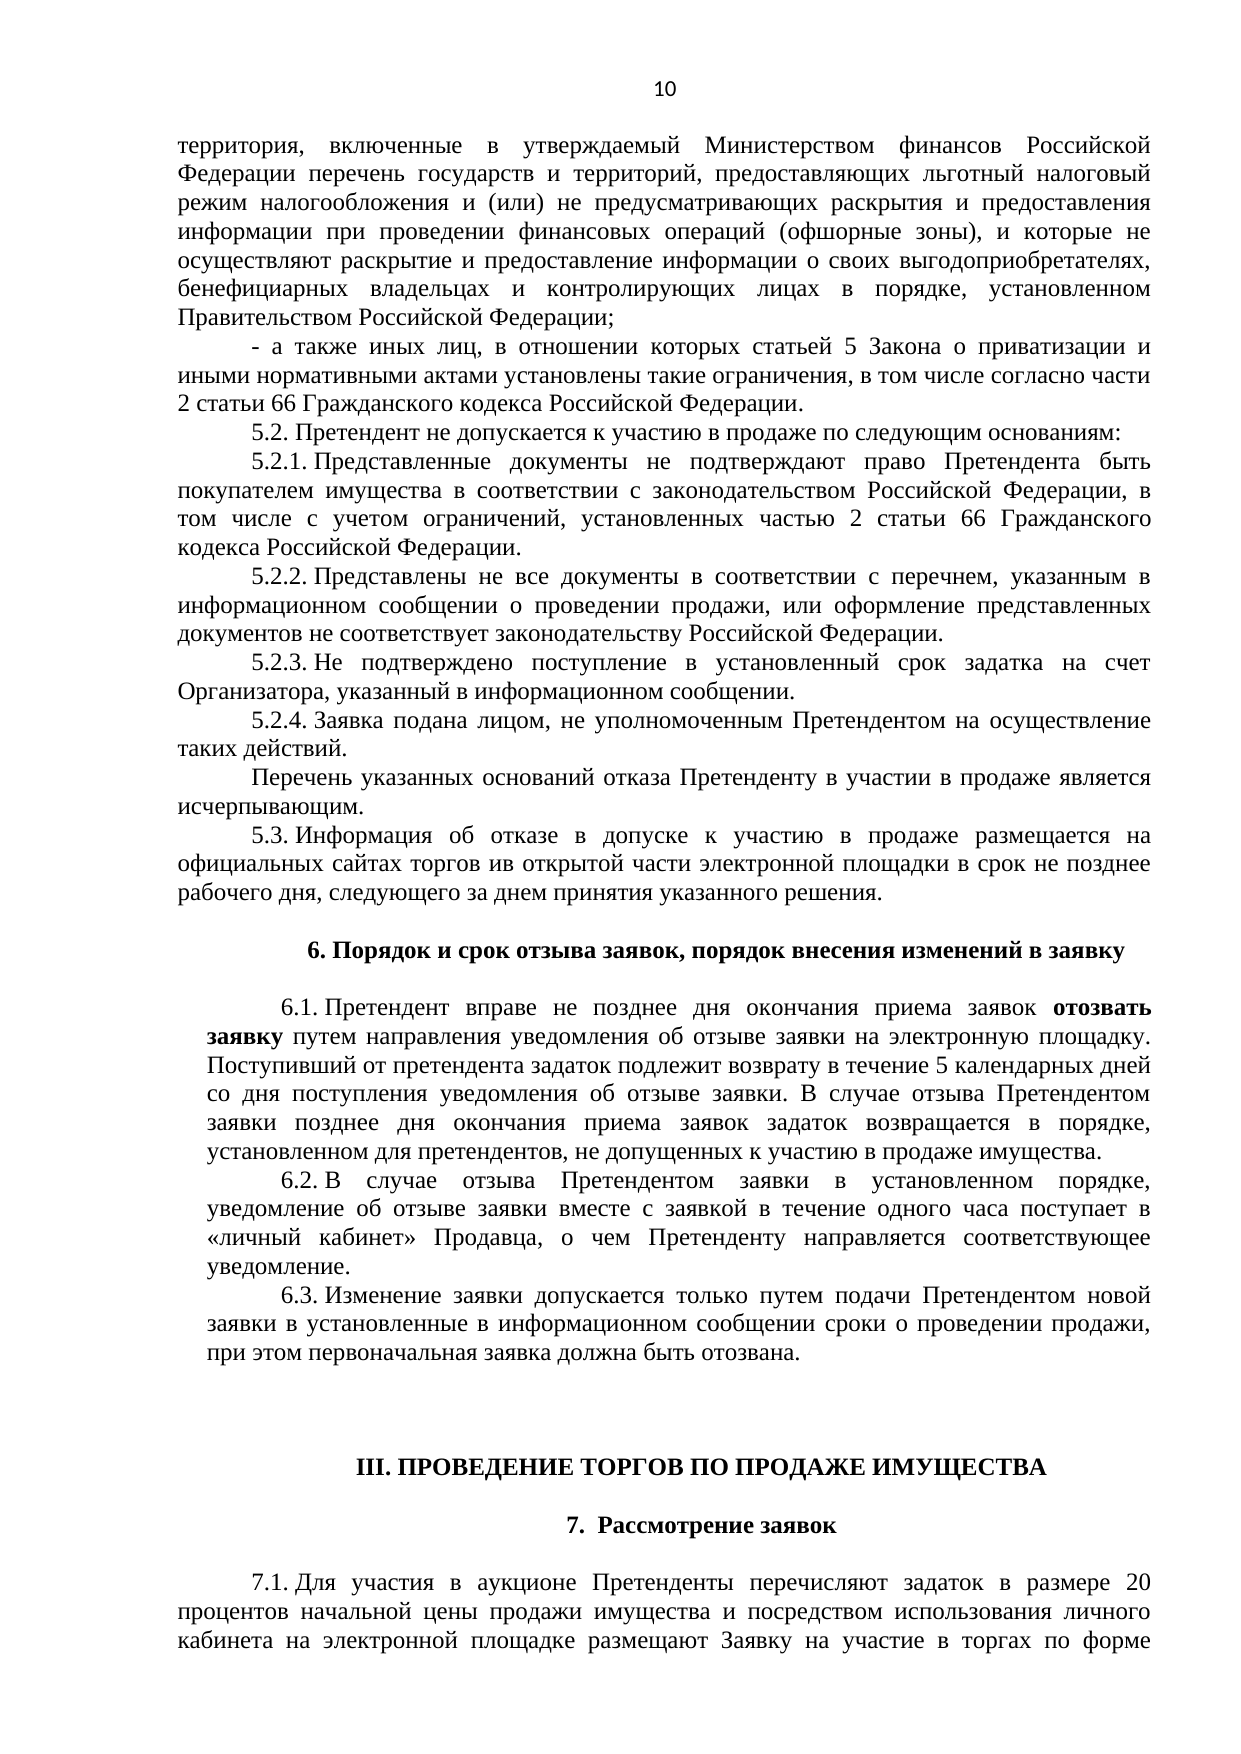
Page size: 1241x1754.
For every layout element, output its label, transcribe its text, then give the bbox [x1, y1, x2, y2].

text - а также иных лиц, в отношении которых статьей 5 Закона о приватизации и иными нормативными актами установлены такие ограничения, в том числе согласно части 2 статьи 66 Гражданского кодекса Российской Федерации. [177, 331, 1152, 417]
text III. ПРОВЕДЕНИЕ ТОРГОВ ПО ПРОДАЖЕ ИМУЩЕСТВА [177, 1452, 1152, 1481]
text Перечень указанных оснований отказа Претенденту в участии в продаже является исчерпывающим. [177, 762, 1152, 820]
text 5.2.3. Не подтверждено поступление в установленный срок задатка на счет Организатора, указанный в информационном сообщении. [177, 647, 1152, 705]
text 5.2.4. Заявка подана лицом, не уполномоченным Претендентом на осуществление таких действий. [177, 705, 1152, 762]
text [177, 130, 1152, 331]
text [177, 1567, 1152, 1653]
text 6.2. В случае отзыва Претендентом заявки в установленном порядке, уведомление об отзыве заявки вместе с заявкой в течение одного часа поступает в «личный кабинет» Продавца, о чем Претенденту направляется соответствующее уведомление. [207, 1165, 1152, 1280]
text 5.2.2. Представлены не все документы в соответствии с перечнем, указанным в информационном сообщении о проведении продажи, или оформление представленных документов не соответствует законодательству Российской Федерации. [177, 561, 1152, 647]
text 5.3. Информация об отказе в допуске к участию в продаже размещается на официальных сайтах торгов ив открытой части электронной площадки в срок не позднее рабочего дня, следующего за днем принятия указанного решения. [177, 820, 1152, 906]
text 6. Порядок и срок отзыва заявок, порядок внесения изменений в заявку [207, 935, 1152, 963]
text 7. Рассмотрение заявок [177, 1510, 1152, 1538]
text 5.2.1. Представленные документы не подтверждают право Претендента быть покупателем имущества в соответствии с законодательством Российской Федерации, в том числе с учетом ограничений, установленных частью 2 статьи 66 Гражданского кодекса Российской Федерации. [177, 446, 1152, 561]
text 5.2. Претендент не допускается к участию в продаже по следующим основаниям: [177, 417, 1152, 446]
text 6.1. Претендент вправе не позднее дня окончания приема заявок отозвать заявку путем направления уведомления об отзыве заявки на электронную площадку. Поступивший от претендента задаток подлежит возврату в течение 5 календарных дней со дня поступления уведомления об отзыве заявки. В случае отзыва Претендентом заявки позднее дня окончания приема заявок задаток возвращается в порядке, установленном для претендентов, не допущенных к участию в продаже имущества. [207, 992, 1152, 1165]
text 6.3. Изменение заявки допускается только путем подачи Претендентом новой заявки в установленные в информационном сообщении сроки о проведении продажи, при этом первоначальная заявка должна быть отозвана. [207, 1280, 1152, 1366]
